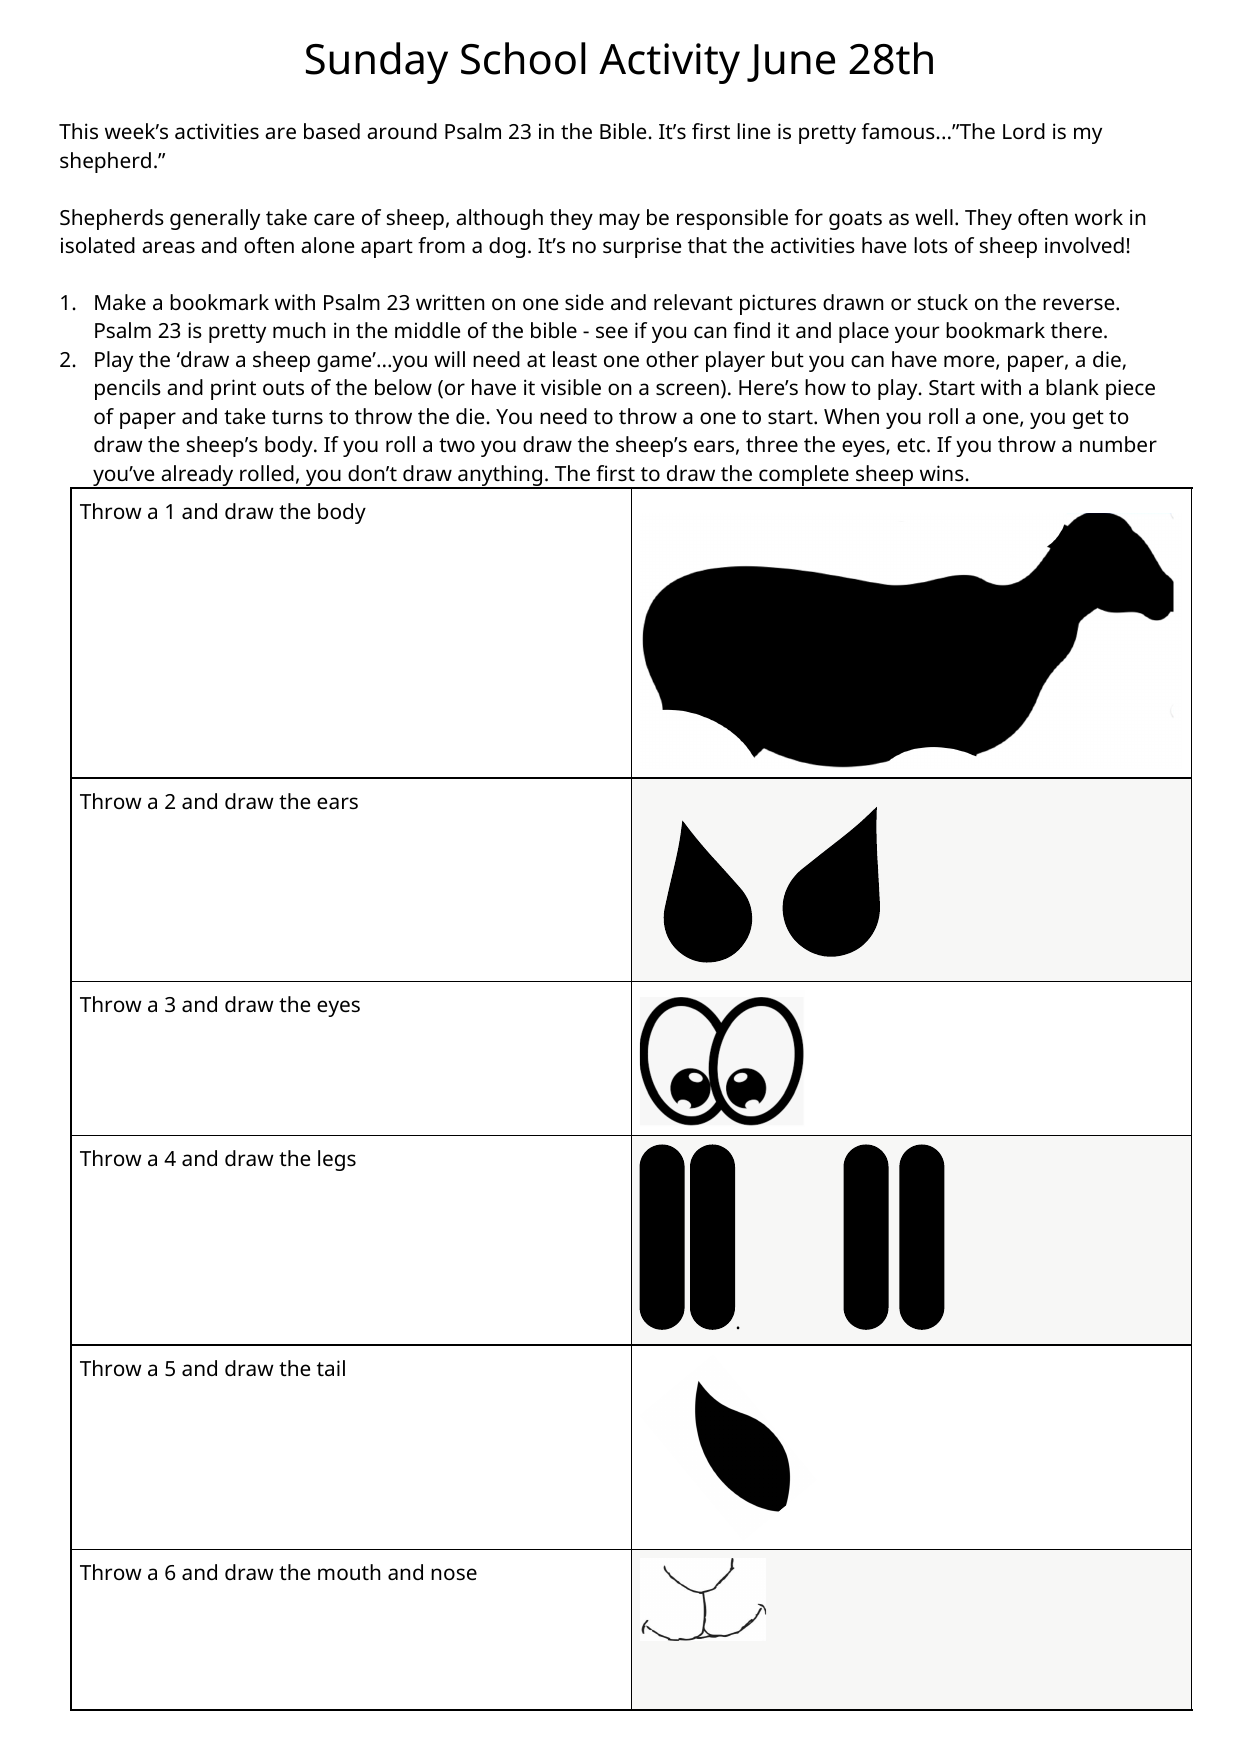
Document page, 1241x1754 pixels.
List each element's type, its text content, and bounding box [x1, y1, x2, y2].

picture [640, 1356, 816, 1540]
list Make a bookmark with Psalm 23 written on one side and relevant pictures drawn or stuck on the reverse. Psalm 23 is pretty much in the middle of the bible - see if you can find it and place your bookmark there. [59, 288, 1181, 345]
table_cell Throw a 3 and draw the eyes [72, 982, 631, 1134]
table_cell Throw a 5 and draw the tail [72, 1346, 631, 1549]
picture [639, 1558, 767, 1641]
table_header [632, 489, 1191, 777]
table_cell . [632, 1136, 1191, 1344]
picture [639, 990, 806, 1127]
table_cell Throw a 2 and draw the ears [72, 779, 631, 981]
text Shepherds generally take care of sheep, although they may be responsible for goats as well. They often work in isolated areas and often alone apart from a dog. It’s no surprise that the activities have lots of sheep involved! [59, 203, 1181, 260]
picture [639, 513, 1182, 769]
table_header Throw a 1 and draw the body [72, 489, 631, 777]
table_cell [632, 779, 1191, 981]
table_cell Throw a 4 and draw the legs [72, 1136, 631, 1344]
text This week’s activities are based around Psalm 23 in the Bible. It’s first line is pretty famous...”The Lord is my shepherd.” [59, 117, 1181, 174]
table_cell [632, 1346, 1191, 1549]
table_cell [632, 1550, 1191, 1709]
list Play the ‘draw a sheep game’...you will need at least one other player but you can have more, paper, a die, pencils and print outs of the below (or have it visible on a screen). Here’s how to play. Start with a blank piece of paper and take turns to throw the die. You need to throw a one to start. When you roll a one, you get to draw the sheep’s body. If you roll a two you draw the sheep’s ears, three the eyes, etc. If you throw a number you’ve already rolled, you don’t draw anything. The first to draw the complete sheep wins. [59, 345, 1181, 487]
subtitle Sunday School Activity June 28th [59, 29, 1181, 86]
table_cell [72, 1550, 631, 1709]
table_cell [632, 982, 1191, 1134]
